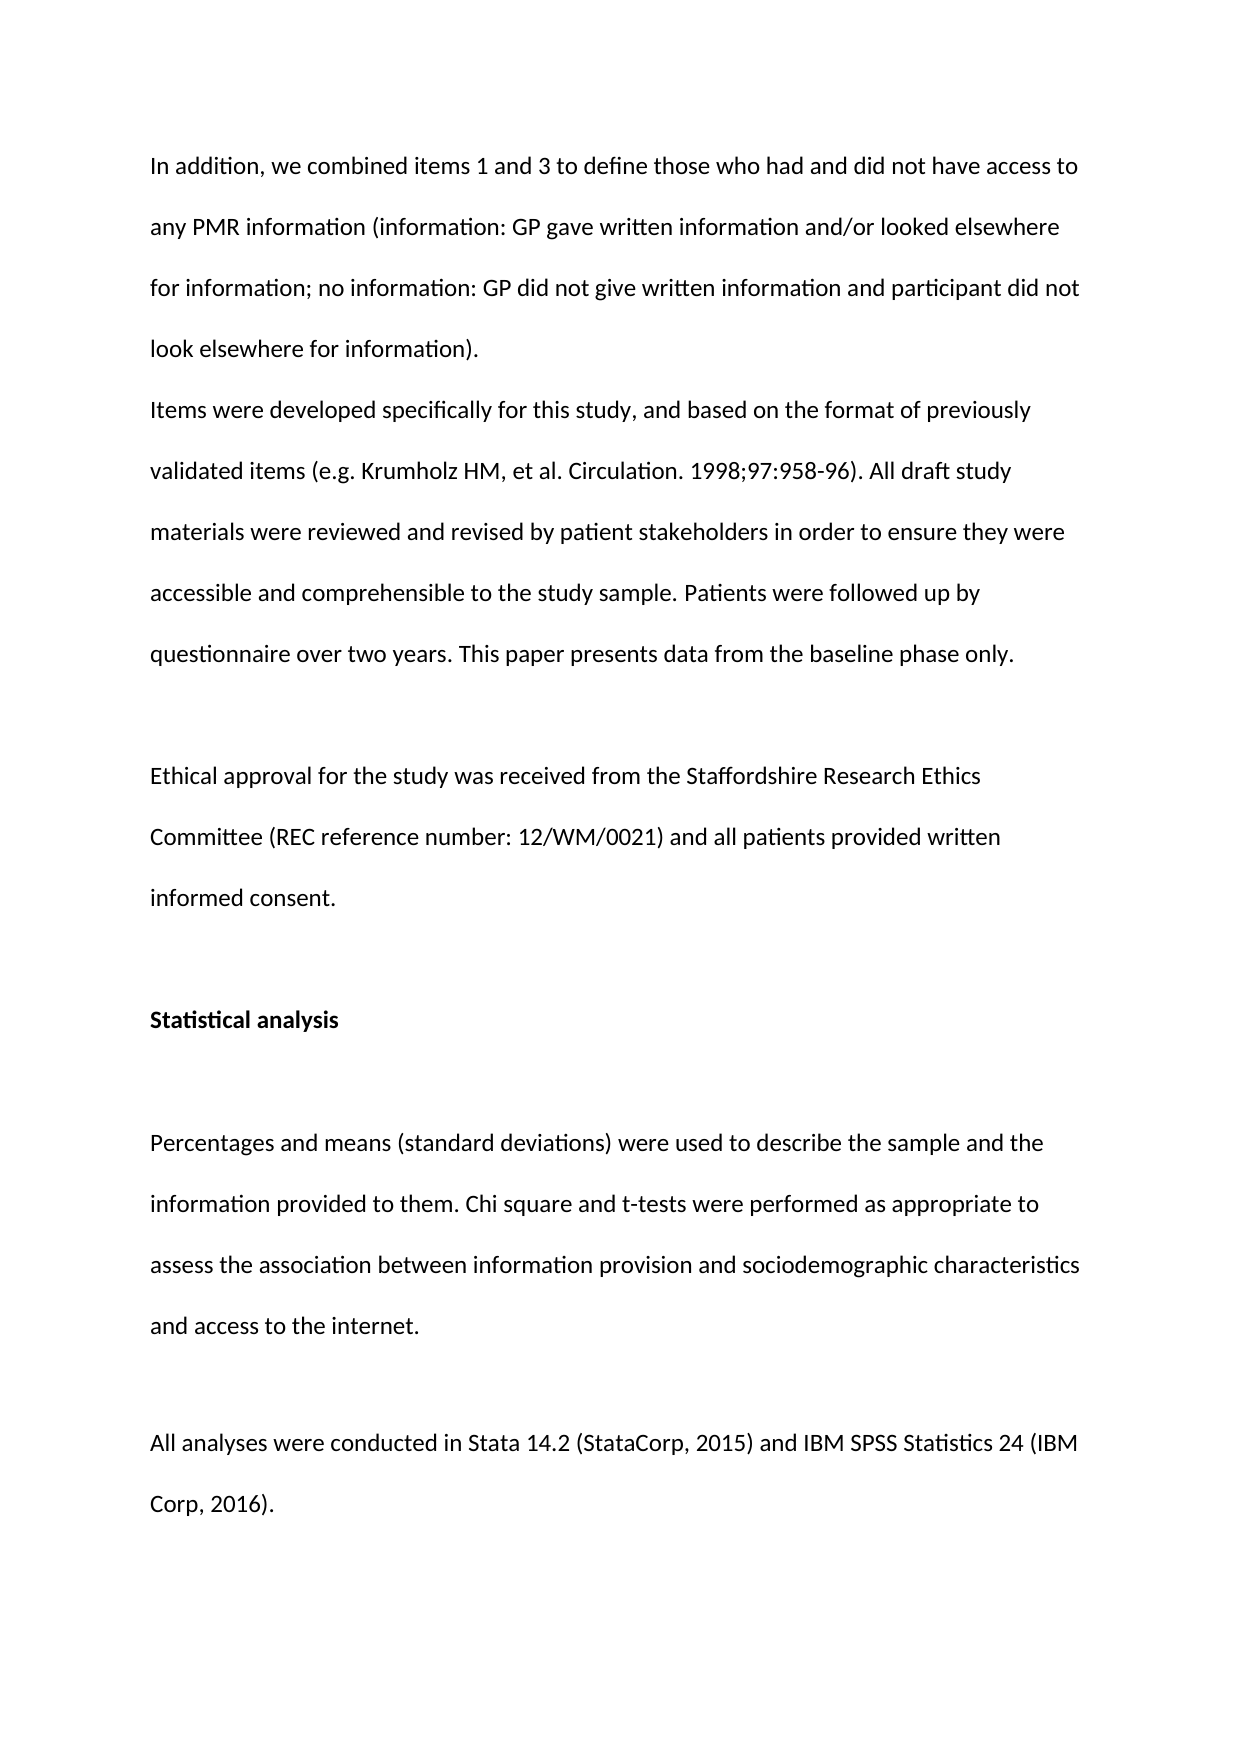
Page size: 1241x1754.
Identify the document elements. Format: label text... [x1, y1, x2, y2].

text Percentages and means (standard deviations) were used to describe the sample and the information provided to them. Chi square and t-tests were performed as appropriate to assess the association between information provision and sociodemographic characteristics and access to the internet. [150, 1127, 1090, 1340]
text In addition, we combined items 1 and 3 to define those who had and did not have access to any PMR information (information: GP gave written information and/or looked elsewhere for information; no information: GP did not give written information and participant did not look elsewhere for information). [150, 150, 1090, 364]
text Ethical approval for the study was received from the Staffordshire Research Ethics Committee (REC reference number: 12/WM/0021) and all patients provided written informed consent. [150, 760, 1090, 913]
text Items were developed specifically for this study, and based on the format of previously validated items (e.g. Krumholz HM, et al. Circulation. 1998;97:958-96). All draft study materials were reviewed and revised by patient stakeholders in order to ensure they were accessible and comprehensible to the study sample. Patients were followed up by questionnaire over two years. This paper presents data from the baseline phase only. [150, 394, 1090, 669]
text Statistical analysis [150, 1004, 1090, 1035]
text All analyses were conducted in Stata 14.2 (StataCorp, 2015) and IBM SPSS Statistics 24 (IBM Corp, 2016). [150, 1427, 1090, 1518]
